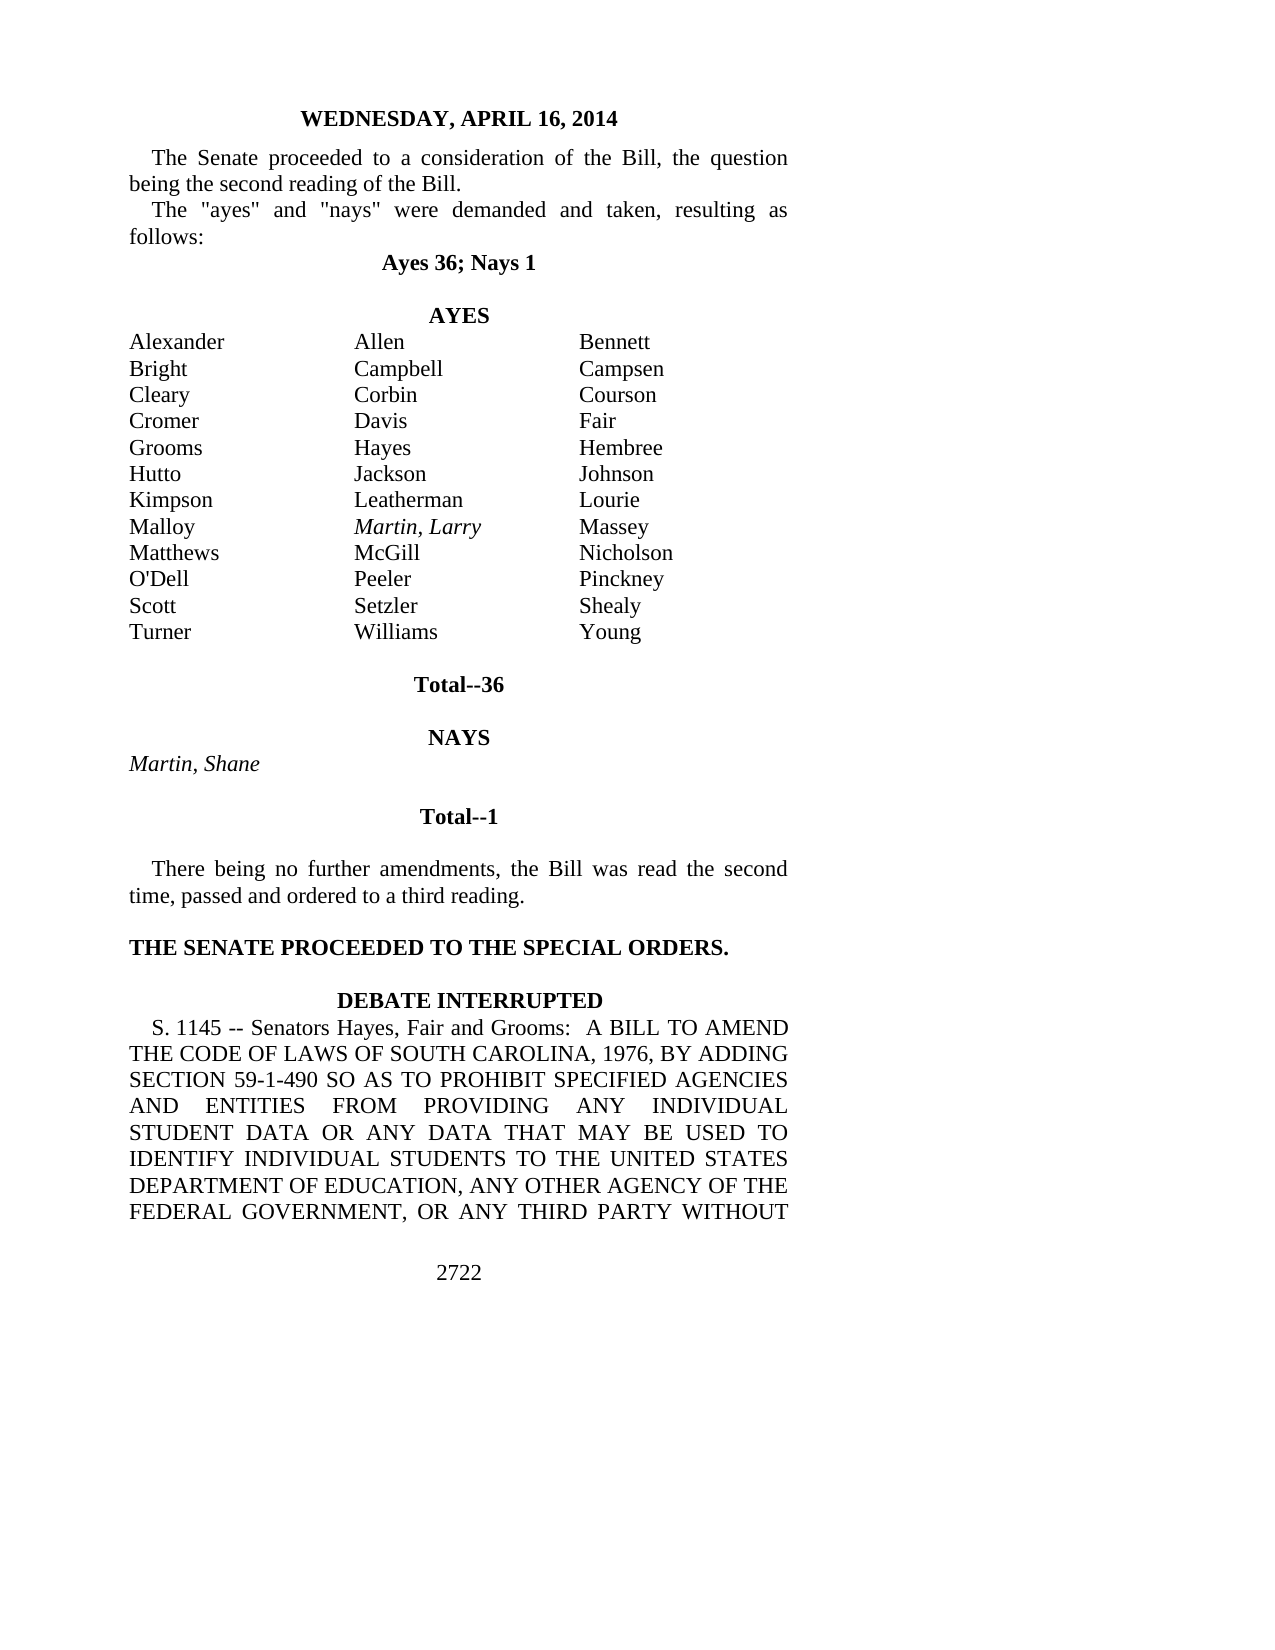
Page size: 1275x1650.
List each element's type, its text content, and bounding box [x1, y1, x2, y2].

text Total--36 [129, 671, 789, 697]
text Alexander Allen Bennett [129, 328, 789, 355]
text Malloy Martin, Larry Massey [129, 513, 789, 539]
text Kimpson Leatherman Lourie [129, 486, 789, 513]
text Hutto Jackson Johnson [129, 460, 789, 486]
text Bright Campbell Campsen [129, 355, 789, 381]
text Cleary Corbin Courson [129, 381, 789, 407]
text Martin, Shane [129, 750, 789, 776]
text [129, 1013, 789, 1224]
text DEBATE INTERRUPTED [129, 987, 789, 1013]
text AYES [129, 302, 789, 328]
text Grooms Hayes Hembree [129, 434, 789, 460]
text Scott Setzler Shealy [129, 592, 789, 618]
text Cromer Davis Fair [129, 407, 789, 434]
text Turner Williams Young [129, 618, 789, 644]
text The "ayes" and "nays" were demanded and taken, resulting as follows: [129, 197, 789, 249]
text NAYS [129, 724, 789, 750]
text Matthews McGill Nicholson [129, 539, 789, 566]
text Ayes 36; Nays 1 [129, 249, 789, 276]
text Total--1 [129, 803, 789, 829]
text THE SENATE PROCEEDED TO THE SPECIAL ORDERS. [129, 934, 789, 961]
text There being no further amendments, the Bill was read the second time, passed and ordered to a third reading. [129, 855, 789, 908]
text O'Dell Peeler Pinckney [129, 566, 789, 592]
text The Senate proceeded to a consideration of the Bill, the question being the second reading of the Bill. [129, 144, 789, 197]
